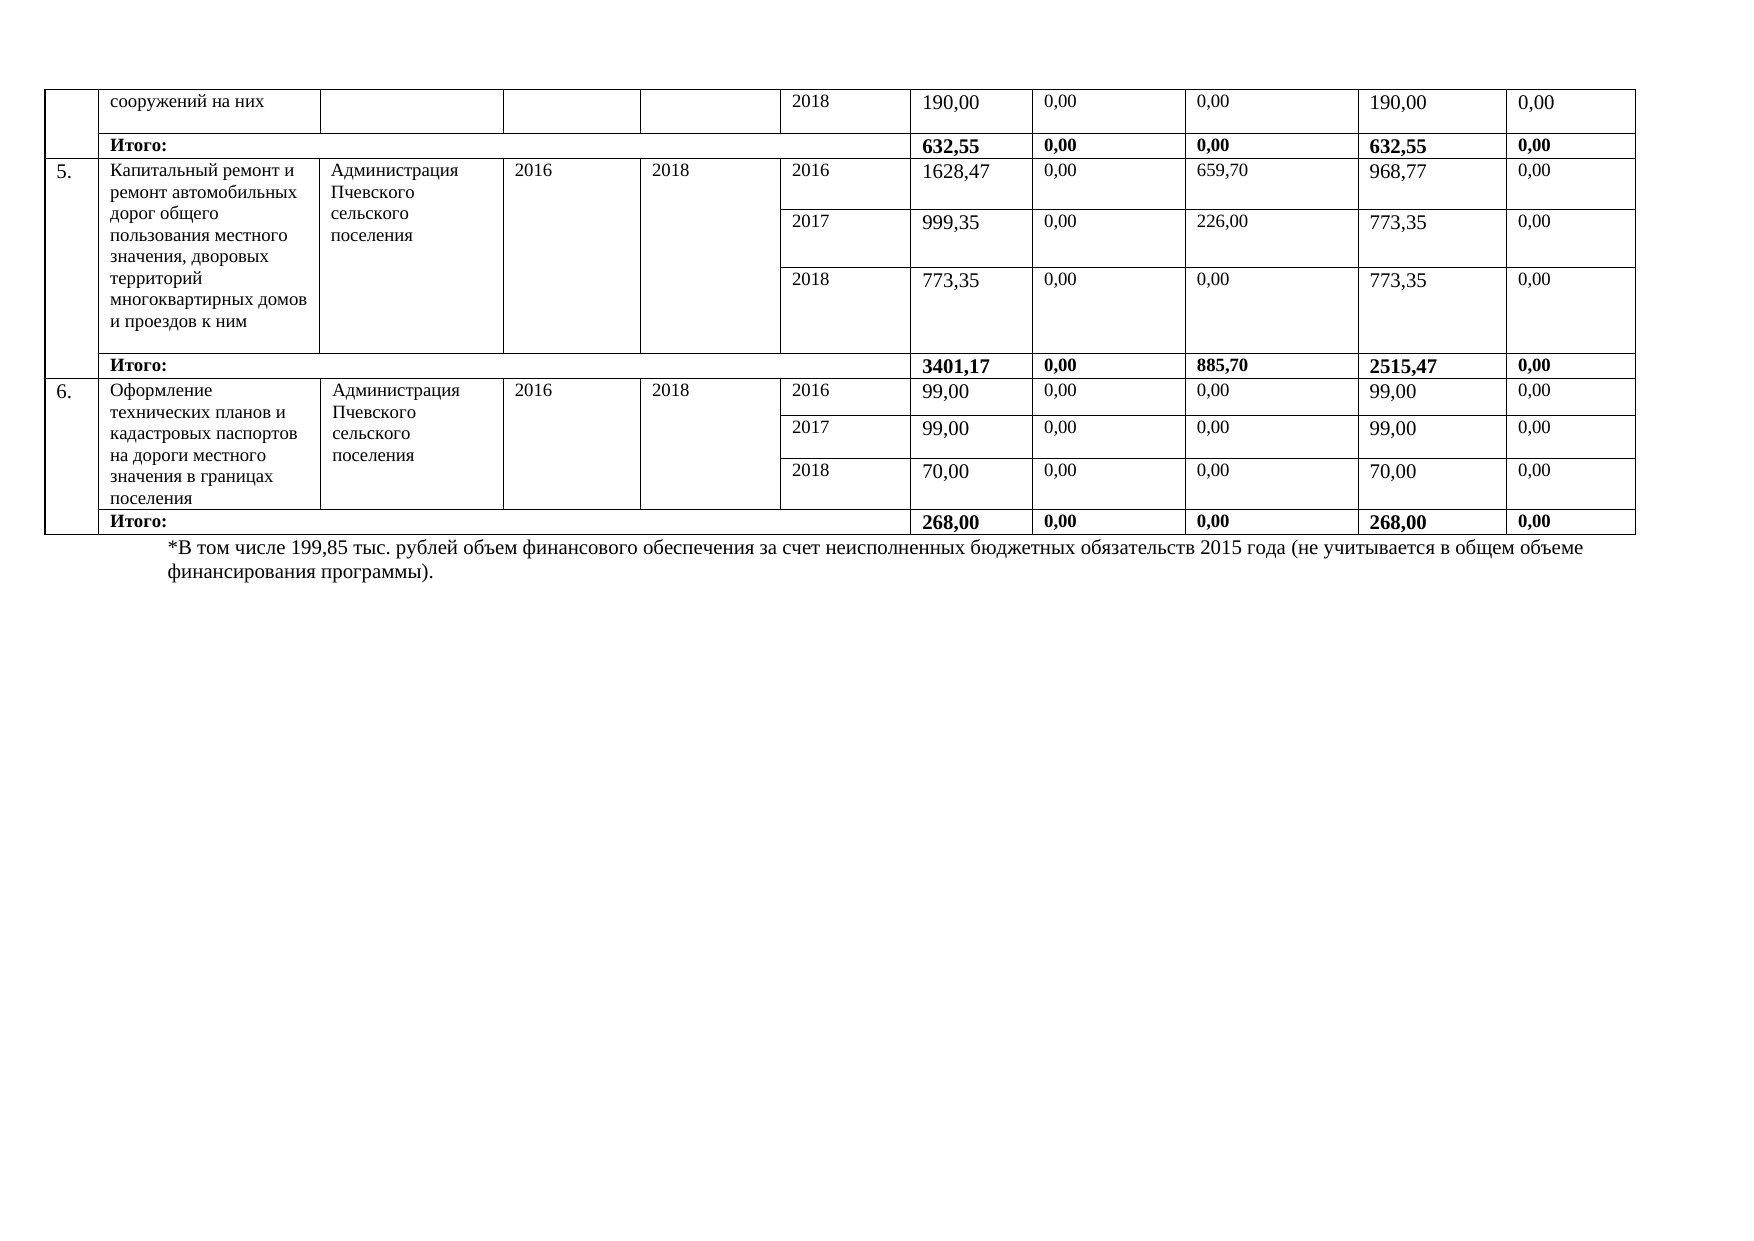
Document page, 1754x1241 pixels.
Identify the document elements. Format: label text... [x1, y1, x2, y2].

table_cell 5. [46, 159, 98, 378]
table_cell 99,00 [911, 416, 1032, 458]
table_cell 0,00 [1186, 268, 1358, 353]
table_cell 968,77 [1359, 159, 1506, 209]
table_cell 0,00 [1507, 416, 1635, 458]
table_cell 0,00 [1186, 379, 1358, 414]
table_cell 0,00 [1186, 416, 1358, 458]
table_cell 773,35 [1359, 210, 1506, 267]
table_cell 0,00 [1507, 459, 1635, 508]
table_cell 2018 [641, 379, 780, 508]
table_cell 0,00 [1033, 210, 1185, 267]
table_cell 226,00 [1186, 210, 1358, 267]
table_cell 2017 [781, 210, 910, 267]
table_cell 70,00 [911, 459, 1032, 508]
table_cell 2018 [781, 459, 910, 508]
table_cell 0,00 [1186, 134, 1358, 158]
table_cell 70,00 [1359, 459, 1506, 508]
text *В том числе 199,85 тыс. рублей объем финансового обеспечения за счет неисполненных бюджетных обязательств 2015 года (не учитывается в общем объеме финансирования программы). [167, 535, 1695, 583]
table_cell 0,00 [1033, 134, 1185, 158]
table_cell 659,70 [1186, 159, 1358, 209]
table_cell 0,00 [1033, 510, 1185, 534]
table_cell 0,00 [1507, 210, 1635, 267]
table_cell 0,00 [1033, 268, 1185, 353]
table_cell 0,00 [1507, 379, 1635, 414]
table_cell Администрация Пчевского сельского поселения [321, 379, 503, 508]
table_cell 0,00 [1186, 459, 1358, 508]
table_cell 2018 [781, 268, 910, 353]
table_cell 0,00 [1507, 134, 1635, 158]
table_cell Итого: [99, 510, 910, 534]
table_cell 190,00 [911, 90, 1032, 133]
table_cell 268,00 [911, 510, 1032, 534]
table_cell 773,35 [911, 268, 1032, 353]
table_cell Оформление технических планов и кадастровых паспортов на дороги местного значения в границах поселения [99, 379, 320, 508]
table_cell 0,00 [1033, 459, 1185, 508]
table_cell 6. [46, 379, 98, 534]
table_cell 0,00 [1507, 510, 1635, 534]
table_cell 190,00 [1359, 90, 1506, 133]
table_cell 885,70 [1186, 354, 1358, 378]
table_cell 2016 [781, 379, 910, 414]
table_cell 0,00 [1186, 510, 1358, 534]
table_cell 2515,47 [1359, 354, 1506, 378]
table_cell Капитальный ремонт и ремонт автомобильных дорог общего пользования местного значения, дворовых территорий многоквартирных домов и проездов к ним [99, 159, 319, 353]
table_cell 2017 [781, 416, 910, 458]
table_cell 2016 [504, 379, 640, 508]
table_cell 0,00 [1033, 90, 1185, 133]
table_cell 99,00 [911, 379, 1032, 414]
table_cell Итого: [99, 354, 910, 378]
table_cell 999,35 [911, 210, 1032, 267]
table_cell 0,00 [1033, 159, 1185, 209]
table_cell 3401,17 [911, 354, 1032, 378]
table_cell 99,00 [1359, 379, 1506, 414]
table_cell 1628,47 [911, 159, 1032, 209]
table_cell 268,00 [1359, 510, 1506, 534]
table_cell Итого: [99, 134, 910, 158]
table_cell 99,00 [1359, 416, 1506, 458]
table_cell 773,35 [1359, 268, 1506, 353]
table_cell 0,00 [1507, 354, 1635, 378]
table_cell 2016 [781, 159, 910, 209]
table_cell 0,00 [1507, 159, 1635, 209]
table_cell 2016 [504, 159, 640, 353]
table_cell 0,00 [1507, 90, 1635, 133]
table_cell 0,00 [1033, 416, 1185, 458]
table_cell 632,55 [1359, 134, 1506, 158]
table_cell 632,55 [911, 134, 1032, 158]
table_cell 2018 [781, 90, 910, 133]
table_cell 0,00 [1033, 379, 1185, 414]
table_cell 0,00 [1186, 90, 1358, 133]
table_cell 0,00 [1033, 354, 1185, 378]
table_cell 0,00 [1507, 268, 1635, 353]
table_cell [320, 159, 503, 353]
table_cell 2018 [641, 159, 780, 353]
